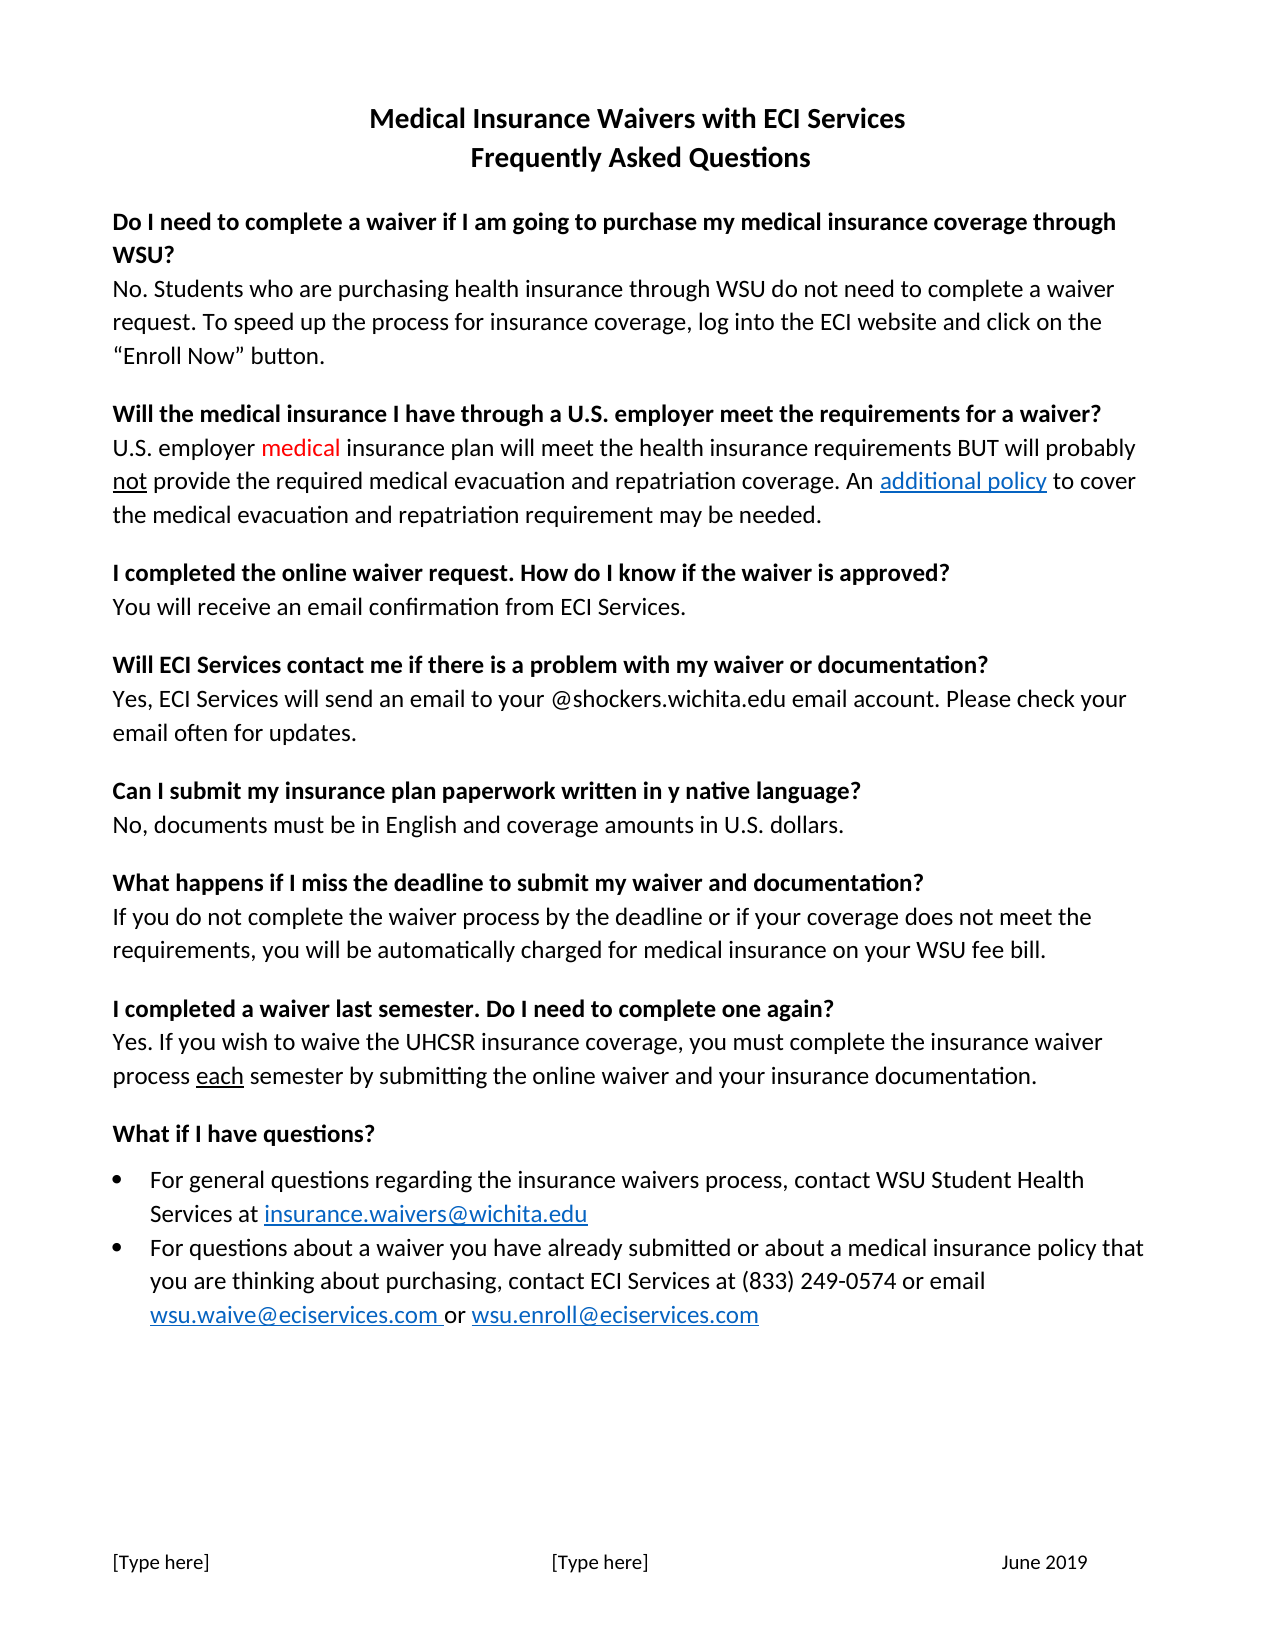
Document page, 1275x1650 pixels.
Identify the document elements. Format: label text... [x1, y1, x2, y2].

list For questions about a waiver you have already submitted or about a medical insurance policy that you are thinking about purchasing, contact ECI Services at (833) 249-0574 or email wsu.waive@eciservices.com or wsu.enroll@eciservices.com [112, 1232, 1162, 1329]
text Frequently Asked Questions [112, 139, 1162, 203]
text Will the medical insurance I have through a U.S. employer meet the requirements for a waiver? U.S. employer medical insurance plan will meet the health insurance requirements BUT will probably not provide the required medical evacuation and repatriation coverage. An additional policy to cover the medical evacuation and repatriation requirement may be needed. [112, 398, 1162, 529]
text I completed the online waiver request. How do I know if the waiver is approved? You will receive an email confirmation from ECI Services. [112, 557, 1162, 622]
text What if I have questions? [112, 1118, 1162, 1149]
text Medical Insurance Waivers with ECI Services [112, 100, 1162, 136]
text I completed a waiver last semester. Do I need to complete one again? Yes. If you wish to waive the UHCSR insurance coverage, you must complete the insurance waiver process each semester by submitting the online waiver and your insurance documentation. [112, 993, 1162, 1091]
text Can I submit my insurance plan paperwork written in y native language? No, documents must be in English and coverage amounts in U.S. dollars. [112, 775, 1162, 839]
text Do I need to complete a waiver if I am going to purchase my medical insurance coverage through WSU? No. Students who are purchasing health insurance through WSU do not need to complete a waiver request. To speed up the process for insurance coverage, log into the ECI website and click on the “Enroll Now” button. [112, 206, 1162, 370]
text Will ECI Services contact me if there is a problem with my waiver or documentation? Yes, ECI Services will send an email to your @shockers.wichita.edu email account. Please check your email often for updates. [112, 649, 1162, 747]
list For general questions regarding the insurance waivers process, contact WSU Student Health Services at insurance.waivers@wichita.edu [112, 1164, 1162, 1229]
text What happens if I miss the deadline to submit my waiver and documentation? If you do not complete the waiver process by the deadline or if your coverage does not meet the requirements, you will be automatically charged for medical insurance on your WSU fee bill. [112, 867, 1162, 965]
